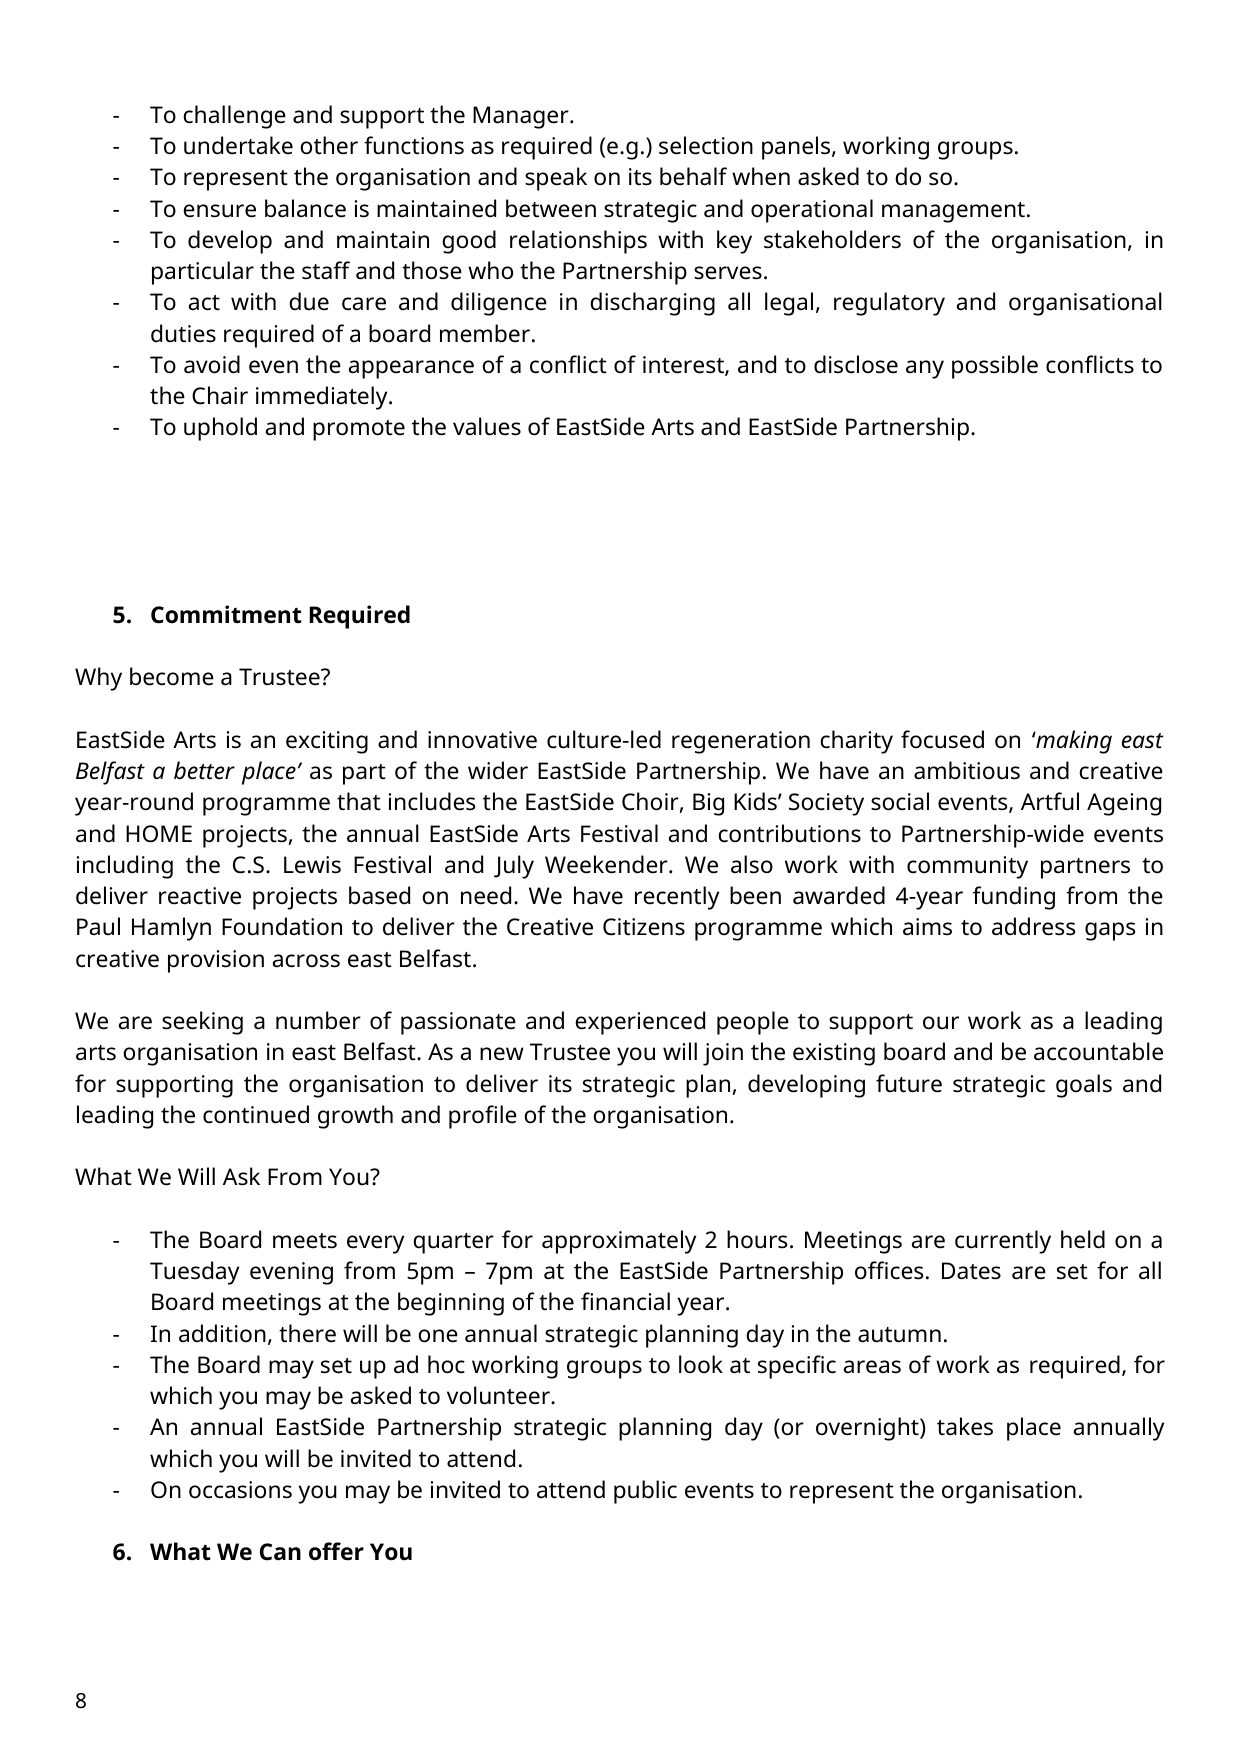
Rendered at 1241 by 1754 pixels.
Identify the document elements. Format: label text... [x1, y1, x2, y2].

list To uphold and promote the values of EastSide Arts and EastSide Partnership. [112, 411, 1165, 443]
list What We Can offer You [112, 1536, 1165, 1568]
list To represent the organisation and speak on its behalf when asked to do so. [112, 161, 1165, 193]
list To develop and maintain good relationships with key stakeholders of the organisation, in particular the staff and those who the Partnership serves. [112, 224, 1165, 286]
list On occasions you may be invited to attend public events to represent the organisation. [112, 1474, 1165, 1505]
list The Board meets every quarter for approximately 2 hours. Meetings are currently held on a Tuesday evening from 5pm – 7pm at the EastSide Partnership offices. Dates are set for all Board meetings at the beginning of the financial year. [112, 1224, 1165, 1318]
list To ensure balance is maintained between strategic and operational management. [112, 193, 1165, 224]
list In addition, there will be one annual strategic planning day in the autumn. [112, 1318, 1165, 1349]
text We are seeking a number of passionate and experienced people to support our work as a leading arts organisation in east Belfast. As a new Trustee you will join the existing board and be accountable for supporting the organisation to deliver its strategic plan, developing future strategic goals and leading the continued growth and profile of the organisation. [75, 1005, 1165, 1130]
list To undertake other functions as required (e.g.) selection panels, working groups. [112, 130, 1165, 161]
list To act with due care and diligence in discharging all legal, regulatory and organisational duties required of a board member. [112, 286, 1165, 349]
text EastSide Arts is an exciting and innovative culture-led regeneration charity focused on ‘making east Belfast a better place’ as part of the wider EastSide Partnership. We have an ambitious and creative year-round programme that includes the EastSide Choir, Big Kids’ Society social events, Artful Ageing and HOME projects, the annual EastSide Arts Festival and contributions to Partnership-wide events including the C.S. Lewis Festival and July Weekender. We also work with community partners to deliver reactive projects based on need. We have recently been awarded 4-year funding from the Paul Hamlyn Foundation to deliver the Creative Citizens programme which aims to address gaps in creative provision across east Belfast. [75, 724, 1165, 974]
list An annual EastSide Partnership strategic planning day (or overnight) takes place annually which you will be invited to attend. [112, 1411, 1165, 1474]
list To challenge and support the Manager. [112, 99, 1165, 130]
list To avoid even the appearance of a conflict of interest, and to disclose any possible conflicts to the Chair immediately. [112, 349, 1165, 411]
text What We Will Ask From You? [75, 1161, 1165, 1193]
list The Board may set up ad hoc working groups to look at specific areas of work as required, for which you may be asked to volunteer. [112, 1349, 1165, 1411]
list Commitment Required [112, 599, 1165, 630]
text Why become a Trustee? [75, 661, 1165, 693]
